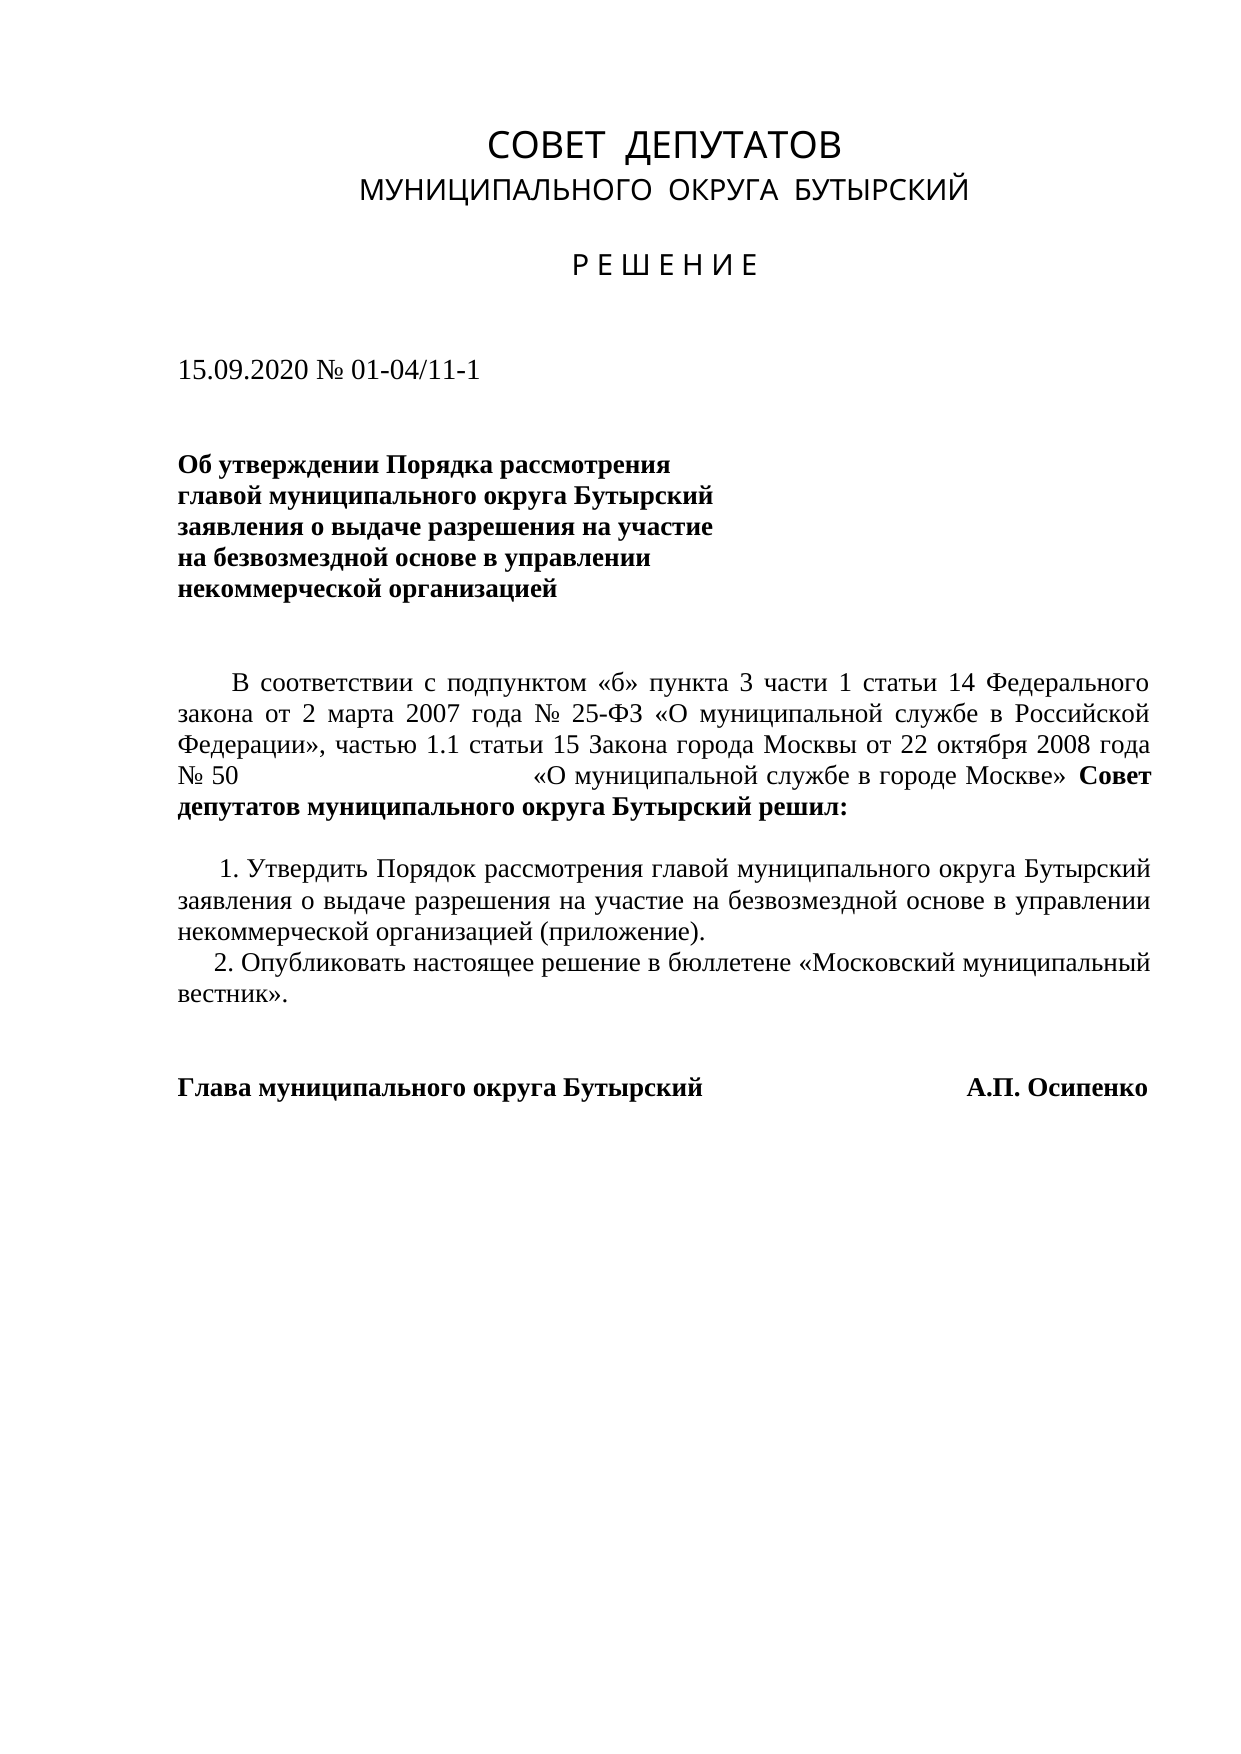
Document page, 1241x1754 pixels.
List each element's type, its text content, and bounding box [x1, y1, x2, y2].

text МУНИЦИПАЛЬНОГО ОКРУГА БУТЫРСКИЙ [177, 169, 1152, 209]
text СОВЕТ ДЕПУТАТОВ [177, 118, 1152, 169]
text главой муниципального округа Бутырский [177, 479, 1152, 510]
text Об утверждении Порядка рассмотрения [177, 448, 1152, 479]
text 2. Опубликовать настоящее решение в бюллетене «Московский муниципальный вестник». [177, 946, 1152, 1008]
text 15.09.2020 № 01-04/11-1 [177, 352, 1152, 385]
text Р Е Ш Е Н И Е [177, 244, 1152, 284]
text заявления о выдаче разрешения на участие [177, 510, 1152, 541]
text некоммерческой организацией [177, 572, 1152, 603]
text на безвозмездной основе в управлении [177, 541, 1152, 572]
text 1. Утвердить Порядок рассмотрения главой муниципального округа Бутырский заявления о выдаче разрешения на участие на безвозмездной основе в управлении некоммерческой организацией (приложение). [177, 853, 1152, 946]
text Глава муниципального округа Бутырский А.П. Осипенко [177, 1071, 1152, 1102]
text В соответствии с подпунктом «б» пункта 3 части 1 статьи 14 Федерального закона от 2 марта 2007 года № 25-ФЗ «О муниципальной службе в Российской Федерации», частью 1.1 статьи 15 Закона города Москвы от 22 октября 2008 года № 50 «О муниципальной службе в городе Москве» Совет депутатов муниципального округа Бутырский решил: [177, 666, 1152, 821]
